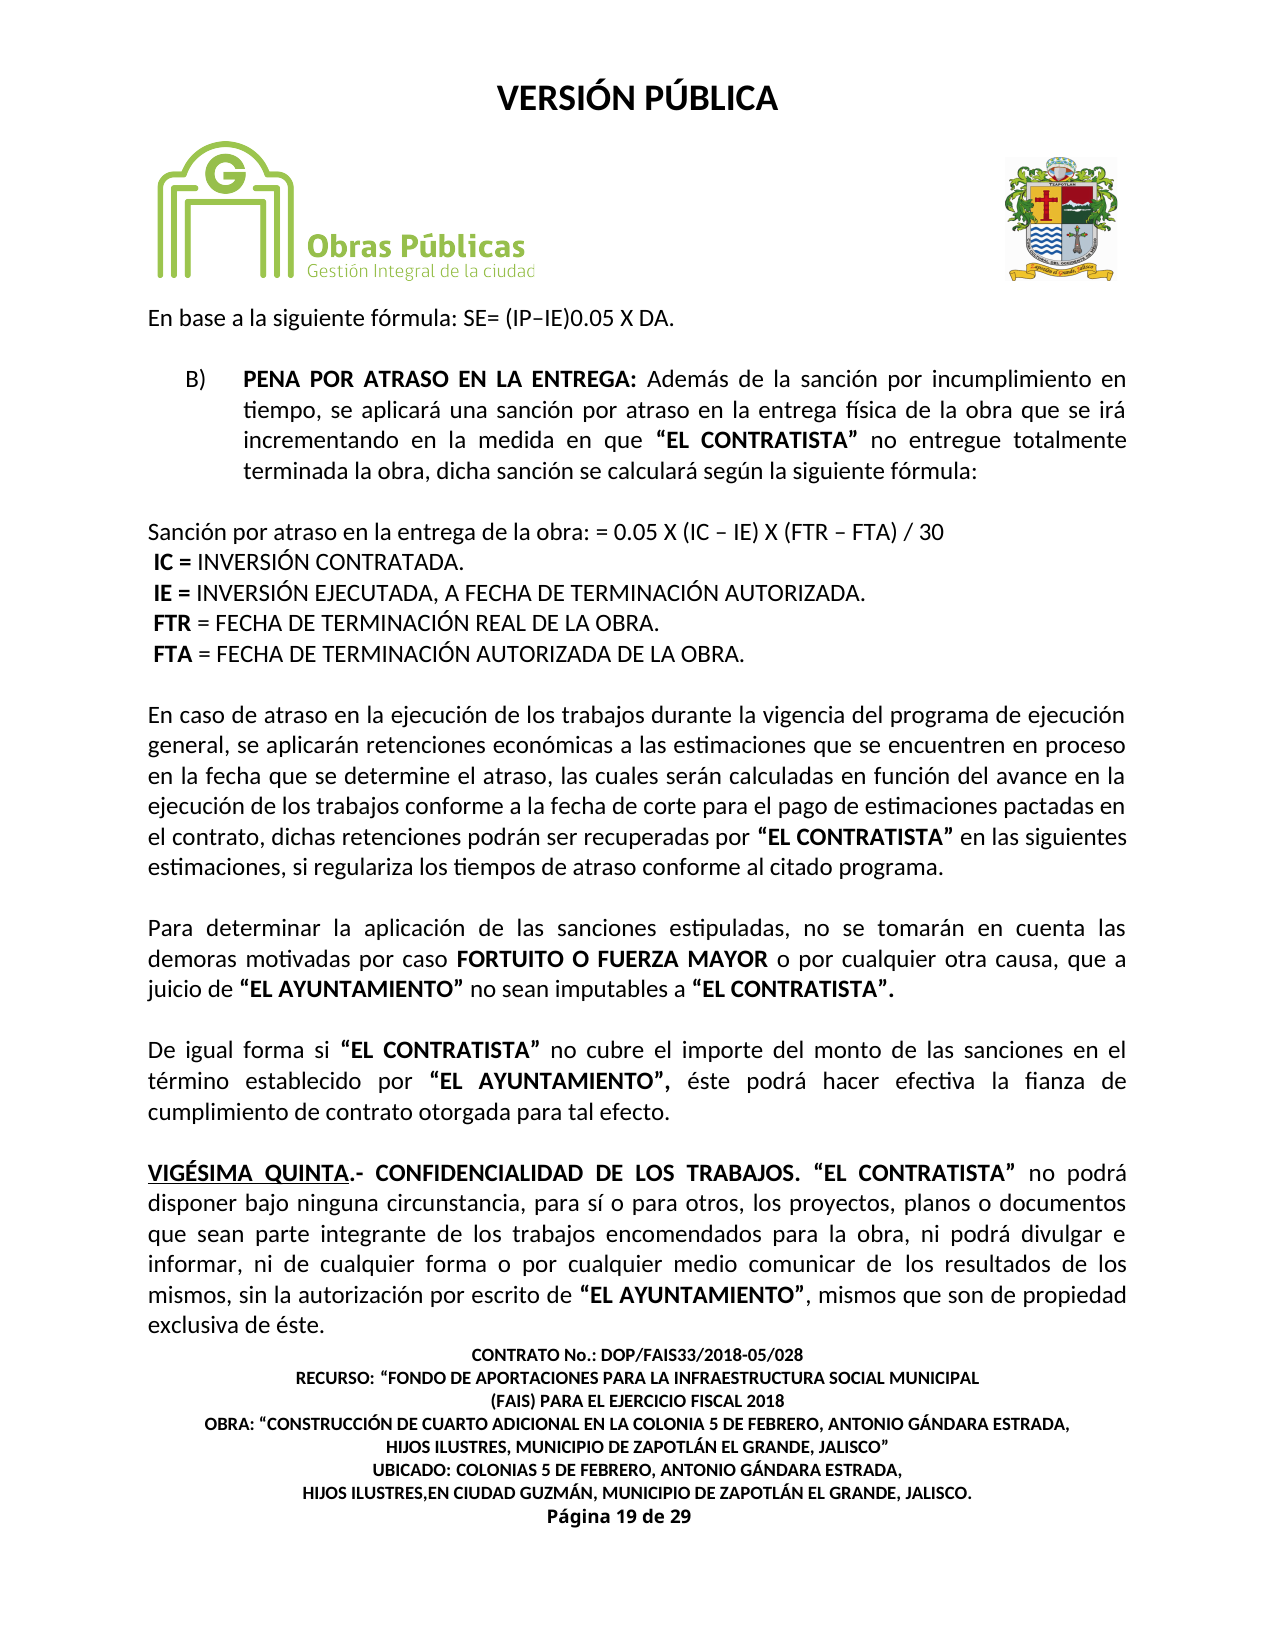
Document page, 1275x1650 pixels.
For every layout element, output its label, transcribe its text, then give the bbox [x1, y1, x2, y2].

text VIGÉSIMA QUINTA.- CONFIDENCIALIDAD DE LOS TRABAJOS. “EL CONTRATISTA” no podrá disponer bajo ninguna circunstancia, para sí o para otros, los proyectos, planos o documentos que sean parte integrante de los trabajos encomendados para la obra, ni podrá divulgar e informar, ni de cualquier forma o por cualquier medio comunicar de los resultados de los mismos, sin la autorización por escrito de “EL AYUNTAMIENTO”, mismos que son de propiedad exclusiva de éste. [148, 1157, 1127, 1340]
picture [157, 141, 535, 281]
text Para determinar la aplicación de las sanciones estipuladas, no se tomarán en cuenta las demoras motivadas por caso FORTUITO O FUERZA MAYOR o por cualquier otra causa, que a juicio de “EL AYUNTAMIENTO” no sean imputables a “EL CONTRATISTA”. [148, 913, 1127, 1004]
text FTR = FECHA DE TERMINACIÓN REAL DE LA OBRA. [148, 607, 1127, 638]
text De igual forma si “EL CONTRATISTA” no cubre el importe del monto de las sanciones en el término establecido por “EL AYUNTAMIENTO”, éste podrá hacer efectiva la fianza de cumplimiento de contrato otorgada para tal efecto. [148, 1035, 1127, 1126]
list PENA POR ATRASO EN LA ENTREGA: Además de la sanción por incumplimiento en tiempo, se aplicará una sanción por atraso en la entrega física de la obra que se irá incrementando en la medida en que “EL CONTRATISTA” no entregue totalmente terminada la obra, dicha sanción se calculará según la siguiente fórmula: [185, 363, 1127, 485]
text IE = INVERSIÓN EJECUTADA, A FECHA DE TERMINACIÓN AUTORIZADA. [148, 577, 1127, 607]
text Sanción por atraso en la entrega de la obra: = 0.05 X (IC – IE) X (FTR – FTA) / 30 [148, 516, 1127, 546]
picture [1005, 157, 1118, 281]
text IC = INVERSIÓN CONTRATADA. [148, 546, 1127, 577]
text En base a la siguiente fórmula: SE= (IP–IE)0.05 X DA. [148, 302, 1127, 333]
text FTA = FECHA DE TERMINACIÓN AUTORIZADA DE LA OBRA. [148, 638, 1127, 668]
text En caso de atraso en la ejecución de los trabajos durante la vigencia del programa de ejecución general, se aplicarán retenciones económicas a las estimaciones que se encuentren en proceso en la fecha que se determine el atraso, las cuales serán calculadas en función del avance en la ejecución de los trabajos conforme a la fecha de corte para el pago de estimaciones pactadas en el contrato, dichas retenciones podrán ser recuperadas por “EL CONTRATISTA” en las siguientes estimaciones, si regulariza los tiempos de atraso conforme al citado programa. [148, 699, 1127, 882]
